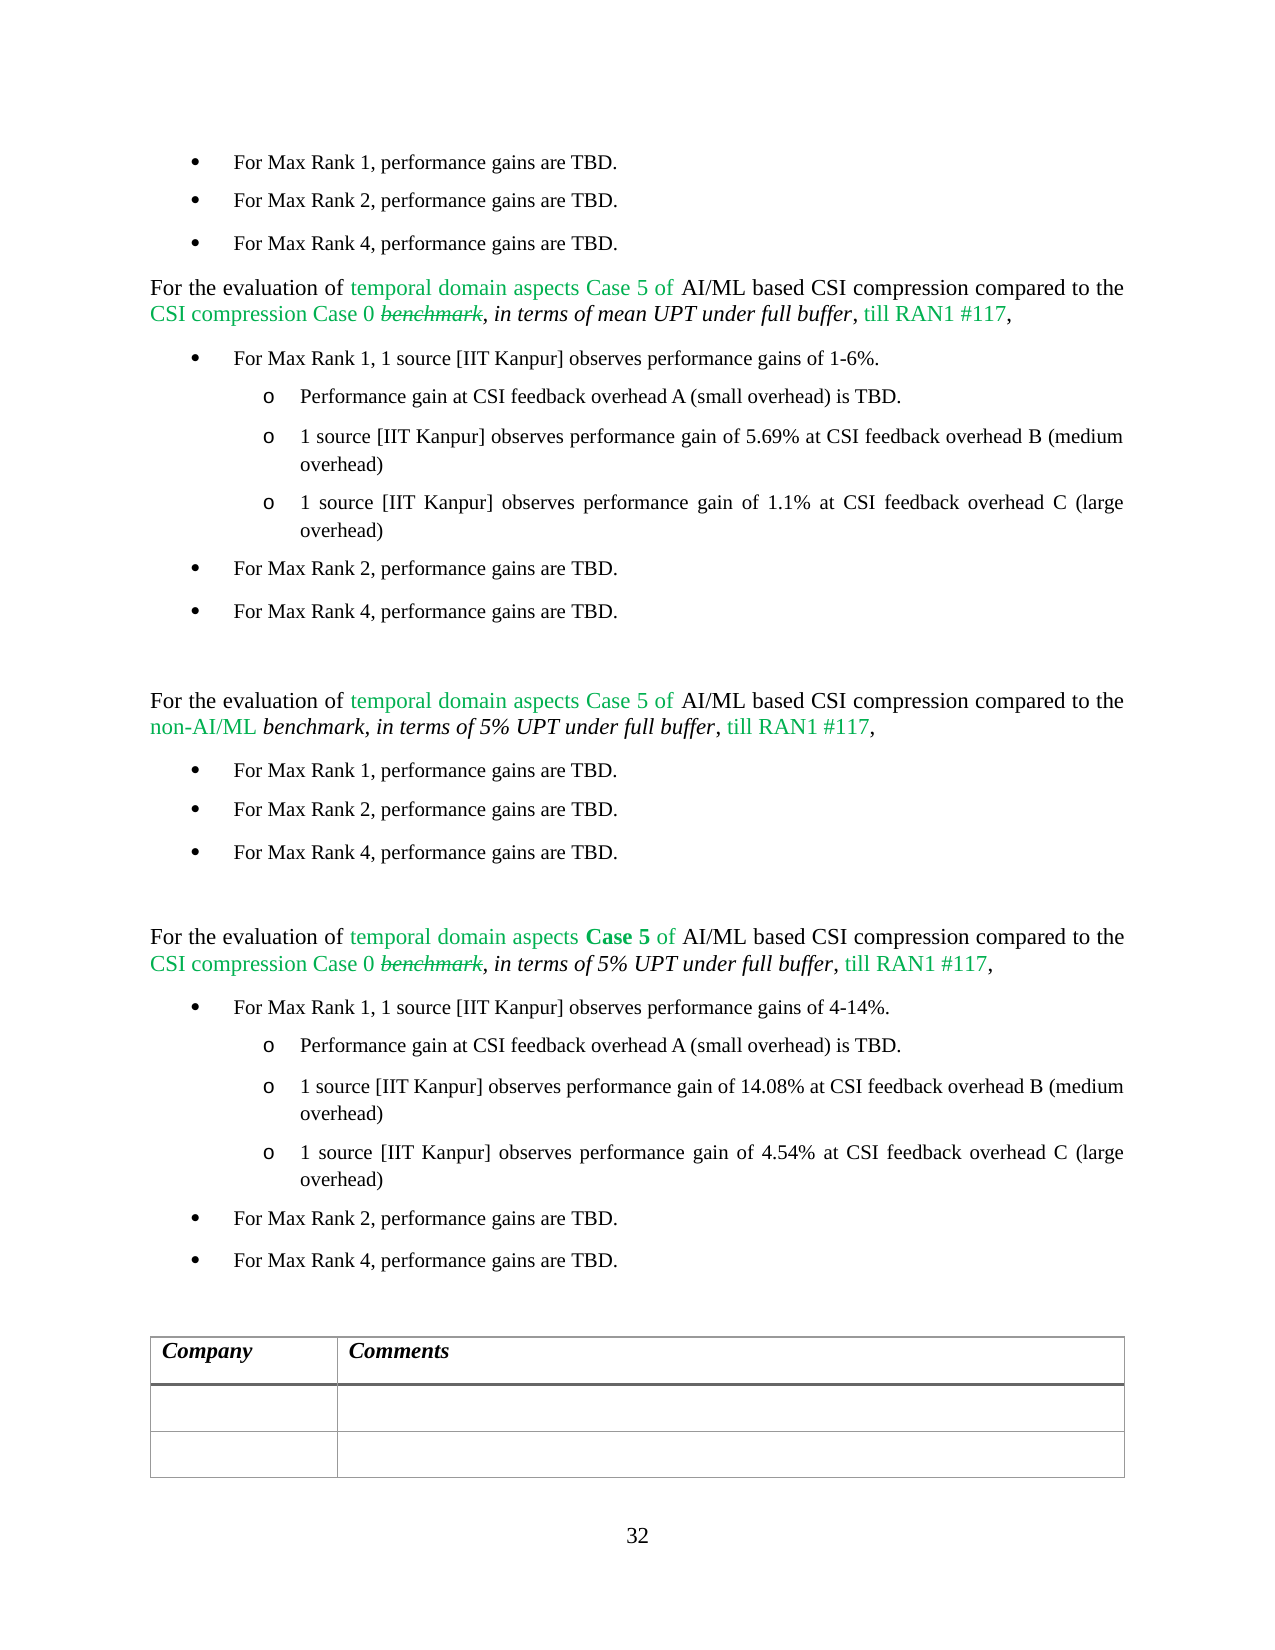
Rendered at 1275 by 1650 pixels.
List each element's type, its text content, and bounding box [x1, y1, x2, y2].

list For Max Rank 1, 1 source [IIT Kanpur] observes performance gains of 1-6%. [192, 346, 1125, 369]
table_cell [151, 1432, 337, 1477]
table_cell [338, 1432, 1124, 1477]
text For the evaluation of temporal domain aspects Case 5 of AI/ML based CSI compression compared to the CSI compression Case 0 benchmark, in terms of 5% UPT under full buffer, till RAN1 #117, [150, 923, 1125, 976]
text For the evaluation of temporal domain aspects Case 5 of AI/ML based CSI compression compared to the non-AI/ML benchmark, in terms of 5% UPT under full buffer, till RAN1 #117, [150, 687, 1125, 740]
list Performance gain at CSI feedback overhead A (small overhead) is TBD. [262, 1033, 1125, 1059]
text For the evaluation of temporal domain aspects Case 5 of AI/ML based CSI compression compared to the CSI compression Case 0 benchmark, in terms of mean UPT under full buffer, till RAN1 #117, [150, 274, 1125, 327]
table_cell [151, 1386, 337, 1431]
list Performance gain at CSI feedback overhead A (small overhead) is TBD. [262, 384, 1125, 410]
list For Max Rank 4, performance gains are TBD. [192, 231, 1125, 255]
table_header Comments [338, 1338, 1124, 1382]
list For Max Rank 1, performance gains are TBD. [192, 758, 1125, 782]
list 1 source [IIT Kanpur] observes performance gain of 14.08% at CSI feedback overhead B (medium overhead) [262, 1073, 1125, 1125]
list 1 source [IIT Kanpur] observes performance gain of 1.1% at CSI feedback overhead C (large overhead) [262, 490, 1125, 542]
list For Max Rank 2, performance gains are TBD. [192, 1206, 1125, 1230]
list For Max Rank 2, performance gains are TBD. [192, 188, 1125, 212]
list For Max Rank 2, performance gains are TBD. [192, 797, 1125, 821]
table_cell [338, 1386, 1124, 1431]
list For Max Rank 4, performance gains are TBD. [192, 840, 1125, 864]
list For Max Rank 1, performance gains are TBD. [192, 150, 1125, 174]
list For Max Rank 4, performance gains are TBD. [192, 1248, 1125, 1272]
list 1 source [IIT Kanpur] observes performance gain of 5.69% at CSI feedback overhead B (medium overhead) [262, 424, 1125, 476]
list For Max Rank 2, performance gains are TBD. [192, 556, 1125, 580]
list For Max Rank 1, 1 source [IIT Kanpur] observes performance gains of 4-14%. [192, 995, 1125, 1019]
list For Max Rank 4, performance gains are TBD. [192, 599, 1125, 623]
list 1 source [IIT Kanpur] observes performance gain of 4.54% at CSI feedback overhead C (large overhead) [262, 1139, 1125, 1191]
table_header Company [151, 1338, 337, 1382]
